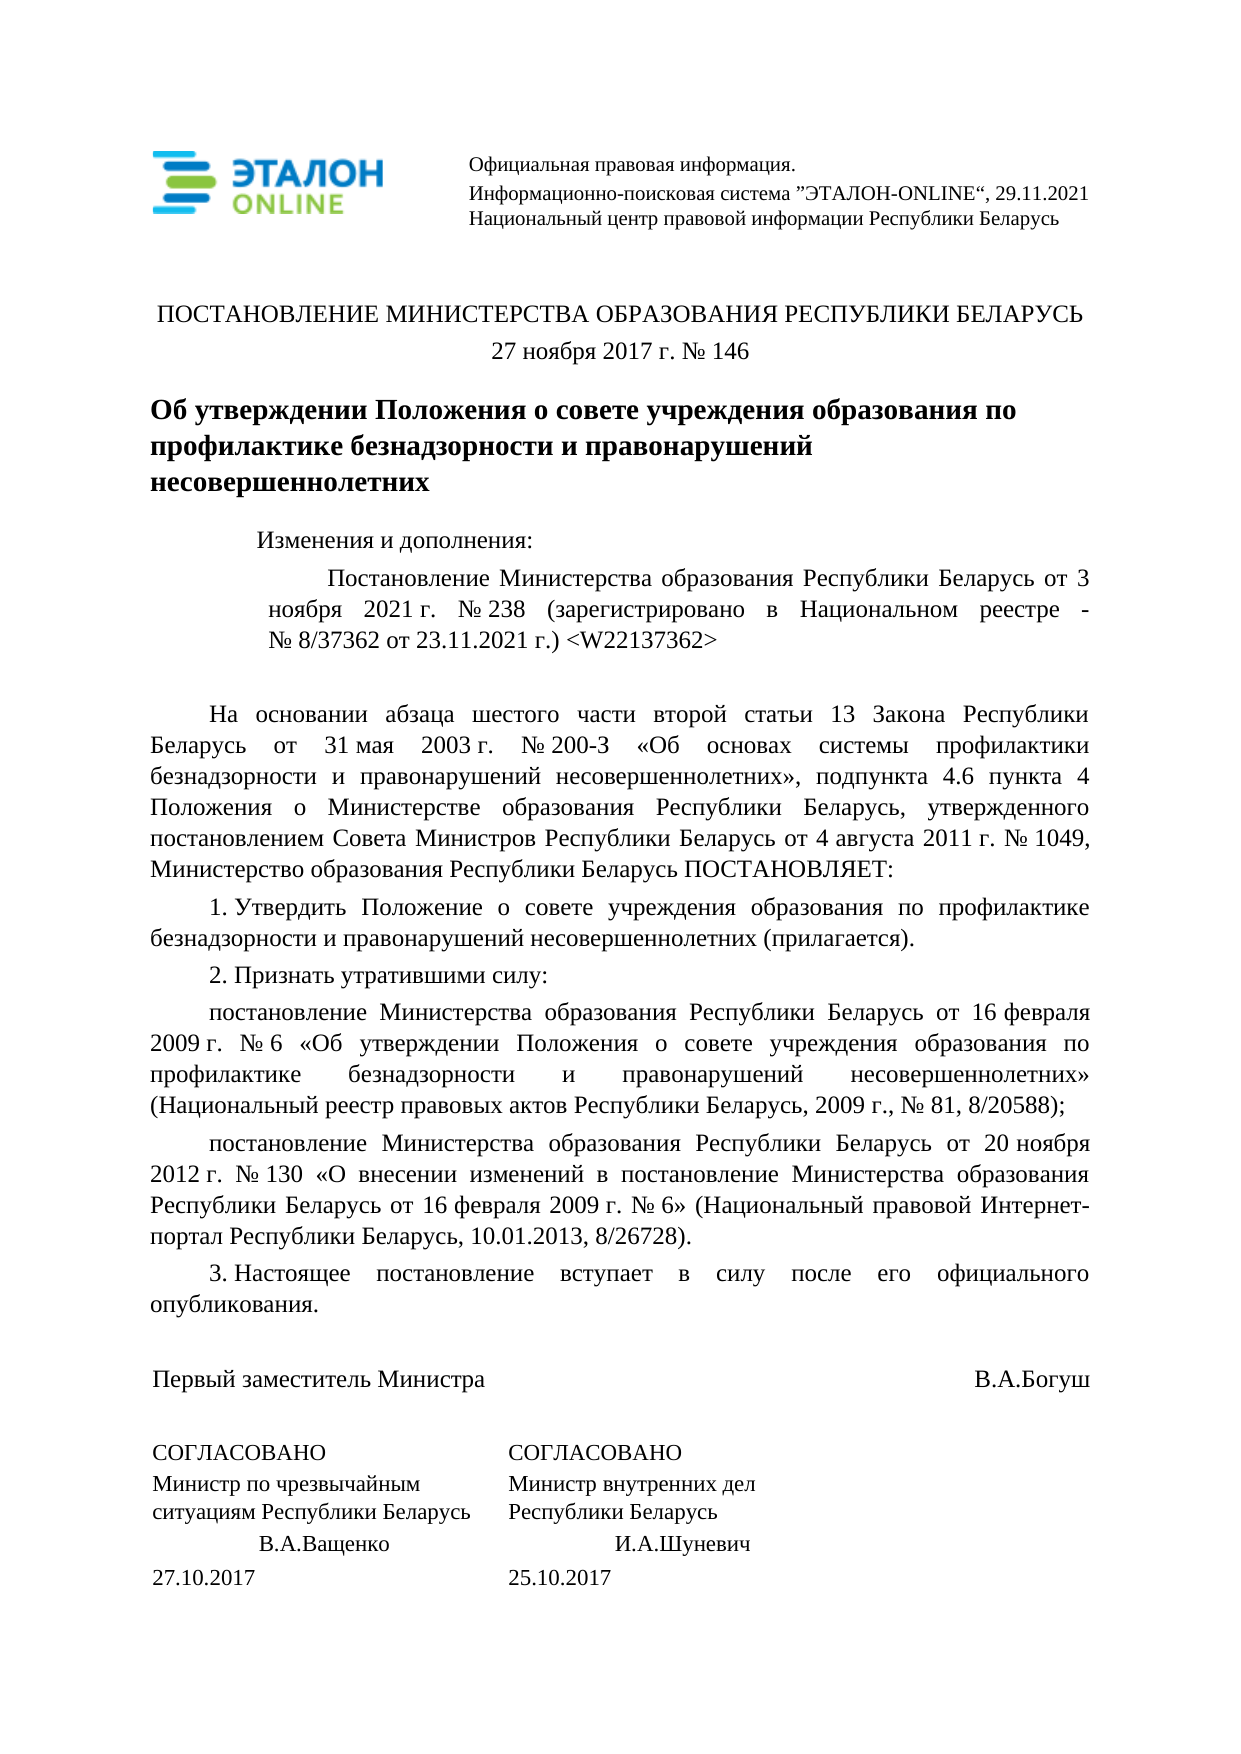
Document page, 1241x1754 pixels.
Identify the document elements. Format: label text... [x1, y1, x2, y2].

text 27 ноября 2017 г. № 146 [150, 336, 1090, 365]
picture [152, 151, 383, 214]
table_header СОГЛАСОВАНО Министр по чрезвычайным ситуациям Республики Беларусь В.А.Ващенко 27.10.2017 [151, 1439, 507, 1599]
text Об утверждении Положения о совете учреждения образования по профилактике безнадзорности и правонарушений несовершеннолетних [150, 392, 1090, 498]
text Изменения и дополнения: [256, 525, 1090, 554]
text Постановление Министерства образования Республики Беларусь от 3 ноября 2021 г. № 238 (зарегистрировано в Национальном реестре - № 8/37362 от 23.11.2021 г.) <W22137362> [268, 563, 1090, 653]
text 2. Признать утратившими силу: [150, 960, 1090, 989]
table_header В.А.Богуш [621, 1364, 1091, 1401]
table_header Официальная правовая информация. Информационно-поисковая система ”ЭТАЛОН-ONLINE“, 29.11.2021 Национальный центр правовой информации Республики Беларусь [468, 152, 1091, 249]
text постановление Министерства образования Республики Беларусь от 16 февраля 2009 г. № 6 «Об утверждении Положения о совете учреждения образования по профилактике безнадзорности и правонарушений несовершеннолетних» (Национальный реестр правовых актов Республики Беларусь, 2009 г., № 81, 8/20588); [150, 997, 1090, 1119]
table_header СОГЛАСОВАНО Министр внутренних дел Республики Беларусь И.А.Шуневич 25.10.2017 [507, 1439, 1091, 1599]
text ПОСТАНОВЛЕНИЕ МИНИСТЕРСТВА ОБРАЗОВАНИЯ РЕСПУБЛИКИ БЕЛАРУСЬ [150, 299, 1090, 327]
table_header [153, 152, 467, 249]
text 3. Настоящее постановление вступает в силу после его официального опубликования. [150, 1258, 1090, 1318]
text На основании абзаца шестого части второй статьи 13 Закона Республики Беларусь от 31 мая 2003 г. № 200-З «Об основах системы профилактики безнадзорности и правонарушений несовершеннолетних», подпункта 4.6 пункта 4 Положения о Министерстве образования Республики Беларусь, утвержденного постановлением Совета Министров Республики Беларусь от 4 августа 2011 г. № 1049, Министерство образования Республики Беларусь ПОСТАНОВЛЯЕТ: [150, 699, 1090, 883]
table_header Первый заместитель Министра [151, 1364, 621, 1401]
text постановление Министерства образования Республики Беларусь от 20 ноября 2012 г. № 130 «О внесении изменений в постановление Министерства образования Республики Беларусь от 16 февраля 2009 г. № 6» (Национальный правовой Интернет-портал Республики Беларусь, 10.01.2013, 8/26728). [150, 1128, 1090, 1250]
text 1. Утвердить Положение о совете учреждения образования по профилактике безнадзорности и правонарушений несовершеннолетних (прилагается). [150, 892, 1090, 952]
